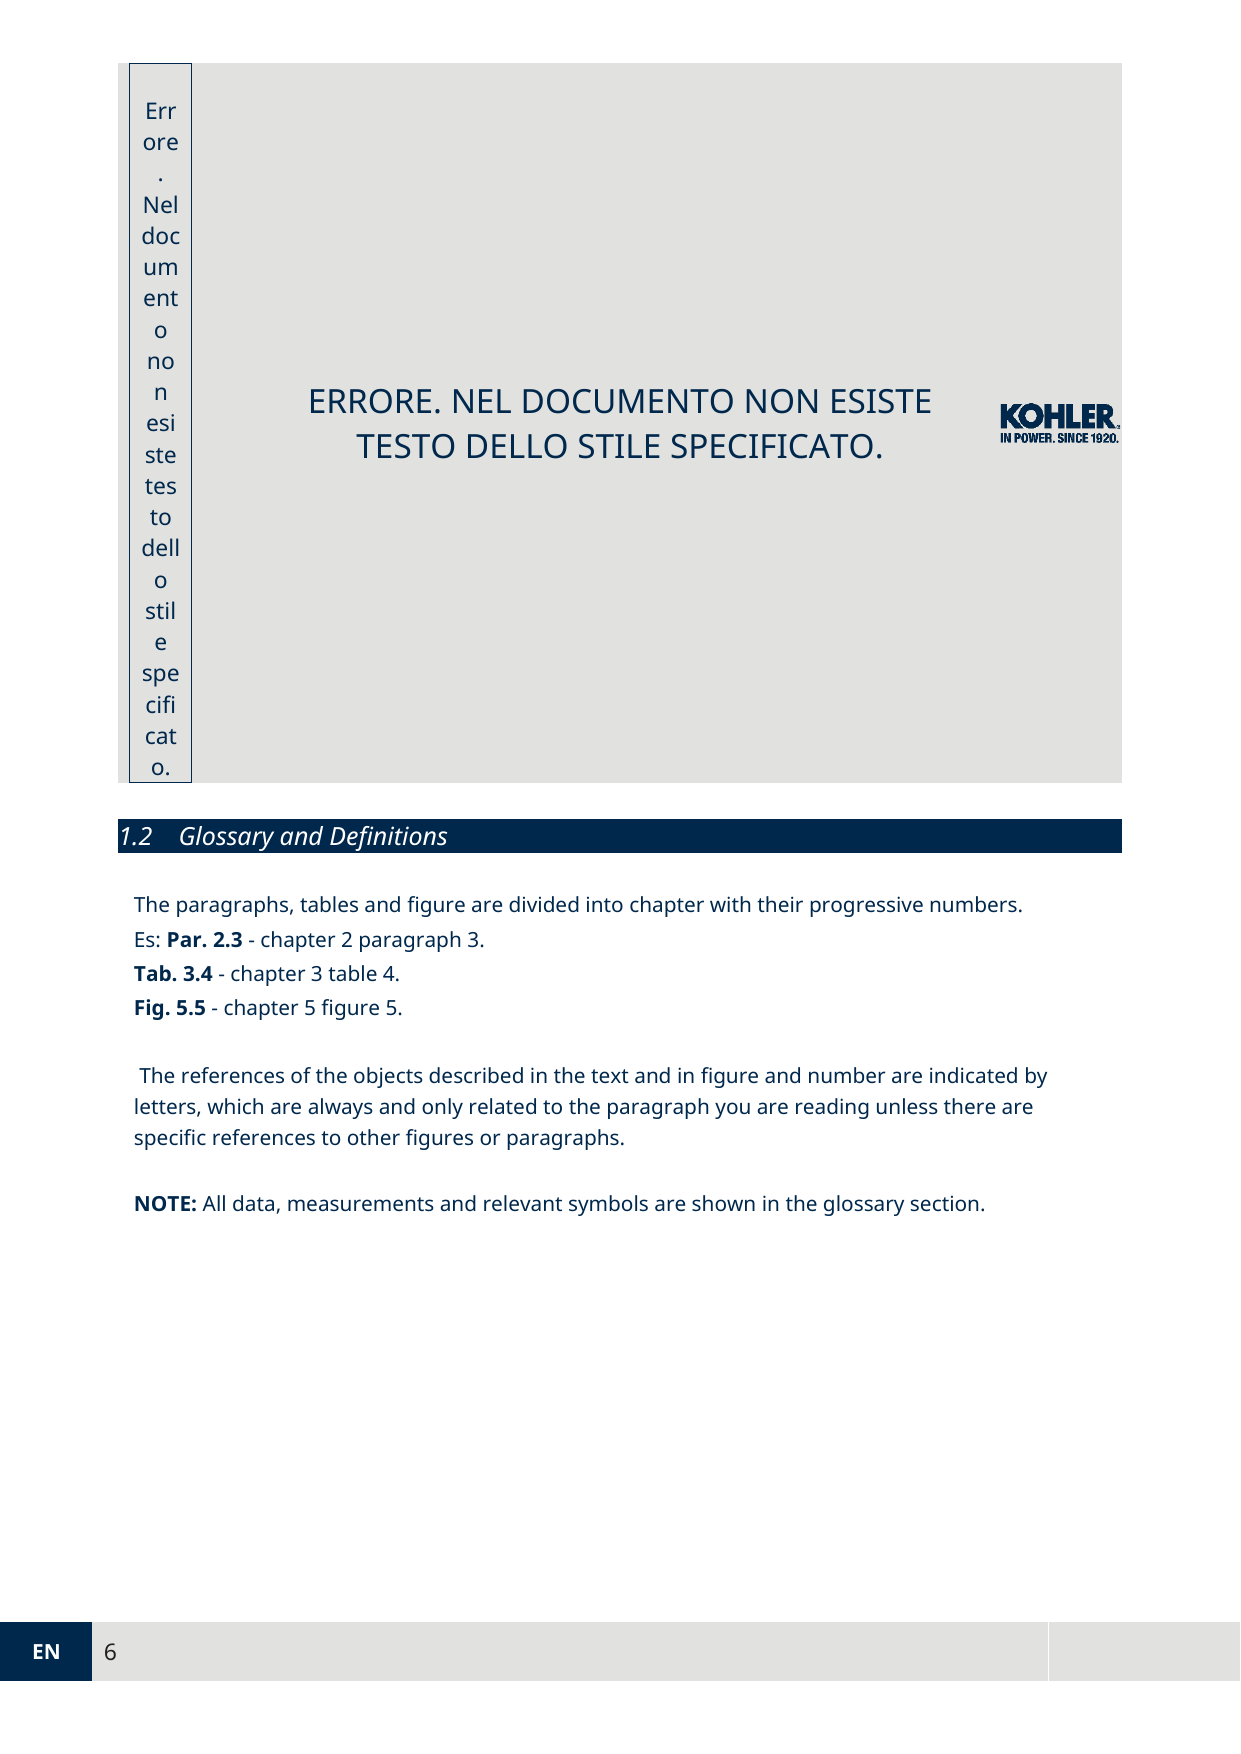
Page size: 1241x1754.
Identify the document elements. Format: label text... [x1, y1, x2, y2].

subtitle Glossary and Definitions [118, 819, 1122, 853]
picture [1000, 403, 1121, 443]
table_header The paragraphs, tables and figure are divided into chapter with their progressive numbers. Es: Par. 2.3 - chapter 2 paragraph 3. Tab. 3.4 - chapter 3 table 4. Fig. 5.5 - chapter 5 figure 5. The references of the objects described in the text and in figure and number are indicated by letters, which are always and only related to the paragraph you are reading unless there are specific references to other figures or paragraphs. NOTE: All data, measurements and relevant symbols are shown in the glossary section. [118, 872, 1122, 1235]
